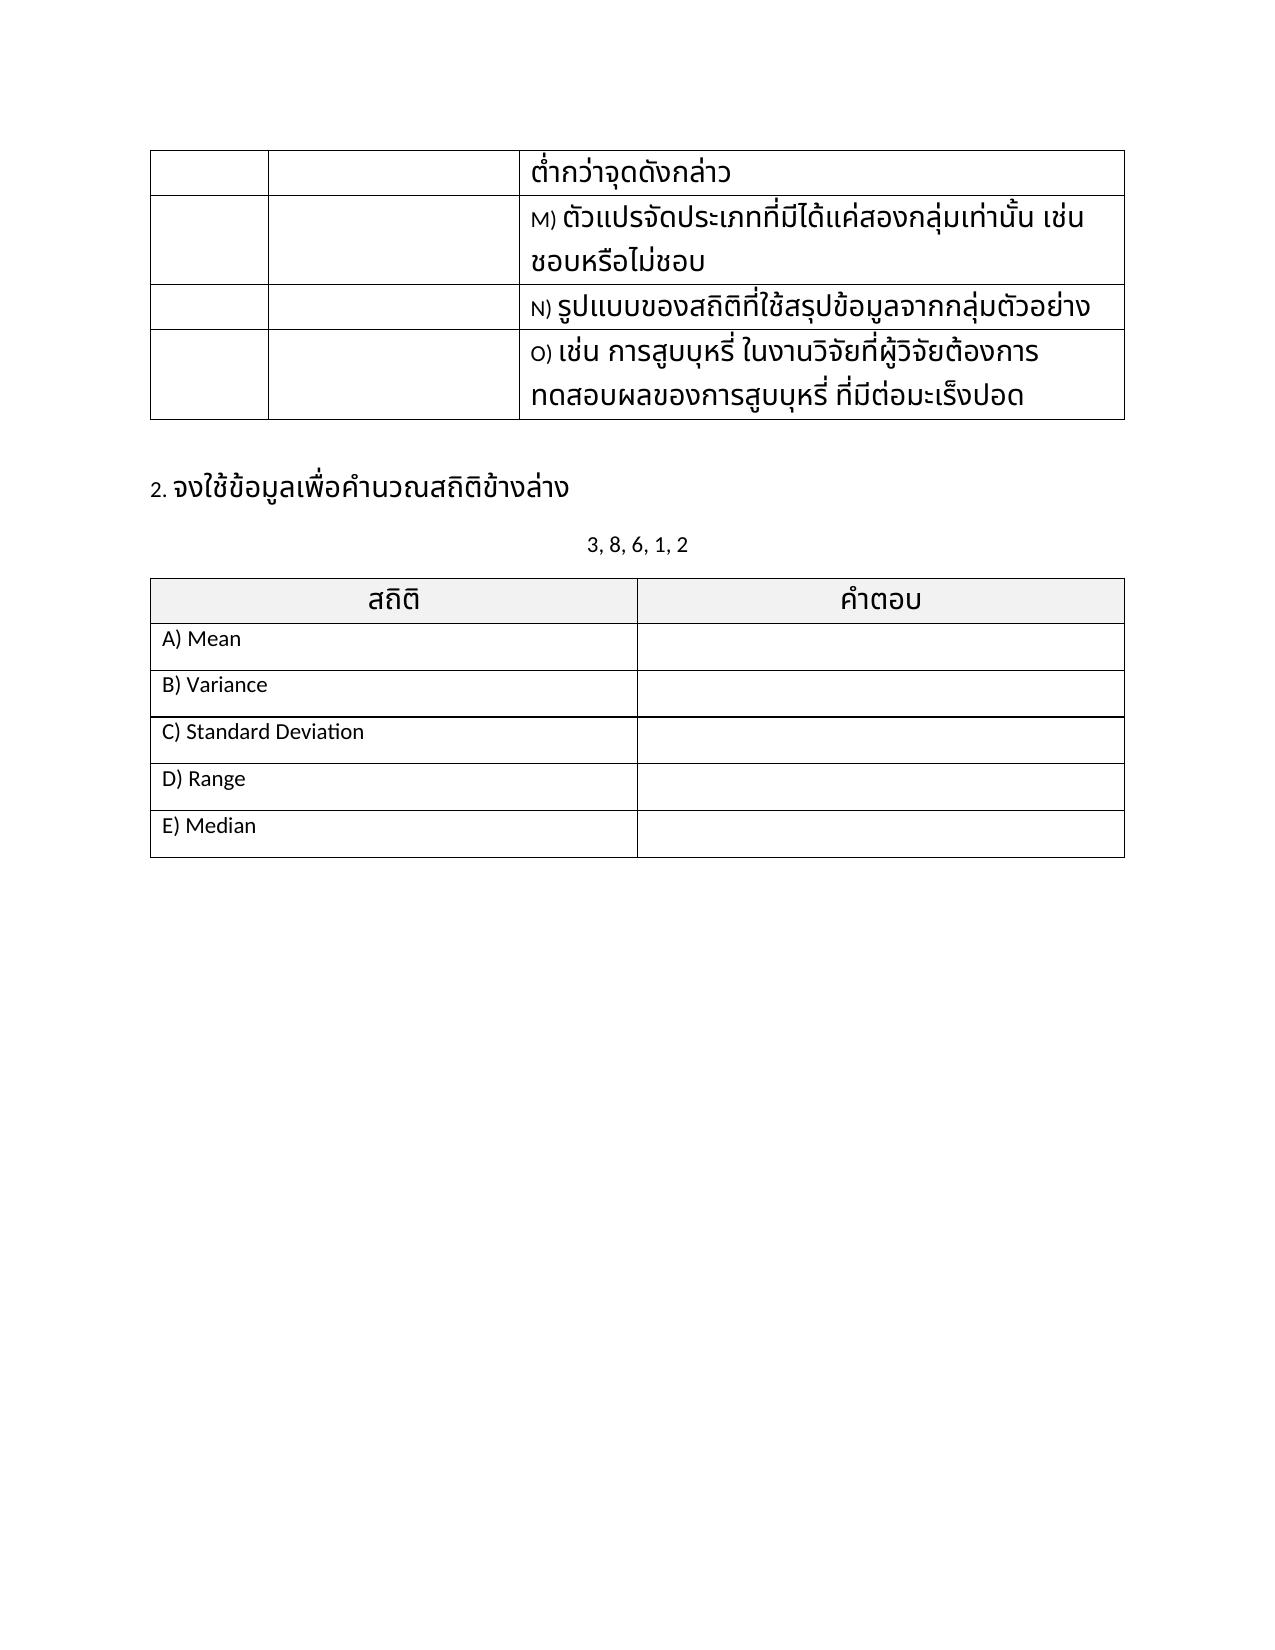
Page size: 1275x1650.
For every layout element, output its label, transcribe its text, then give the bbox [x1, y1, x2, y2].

table_cell C) Standard Deviation [151, 718, 637, 763]
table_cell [520, 151, 1124, 195]
table_cell [638, 718, 1124, 763]
table_cell [638, 764, 1124, 810]
table_cell [269, 285, 519, 329]
table_cell N) รูปแบบของสถิติที่ใช้สรุปข้อมูลจากกลุ่มตัวอย่าง [520, 285, 1124, 329]
table_cell [269, 151, 519, 195]
table_cell [151, 151, 268, 195]
table_cell [151, 196, 268, 284]
table_cell B) Variance [151, 671, 637, 716]
table_cell [638, 811, 1124, 857]
text 2. จงใช้ข้อมูลเพื่อคำนวณสถิติข้างล่าง [150, 466, 1125, 511]
table_cell [269, 330, 519, 418]
table_cell [269, 196, 519, 284]
table_cell [638, 671, 1124, 716]
table_cell M) ตัวแปรจัดประเภทที่มีได้แค่สองกลุ่มเท่านั้น เช่น ชอบหรือไม่ชอบ [520, 196, 1124, 284]
table_cell D) Range [151, 764, 637, 810]
table_header คำตอบ [638, 579, 1124, 623]
table_cell O) เช่น การสูบบุหรี่ ในงานวิจัยที่ผู้วิจัยต้องการทดสอบผลของการสูบบุหรี่ ที่มีต่อมะเร็งปอด [520, 330, 1124, 418]
table_cell [638, 624, 1124, 669]
table_cell A) Mean [151, 624, 637, 669]
table_cell E) Median [151, 811, 637, 857]
table_header สถิติ [151, 579, 637, 623]
table_cell [151, 285, 268, 329]
table_cell [151, 330, 268, 418]
text 3, 8, 6, 1, 2 [150, 531, 1125, 559]
